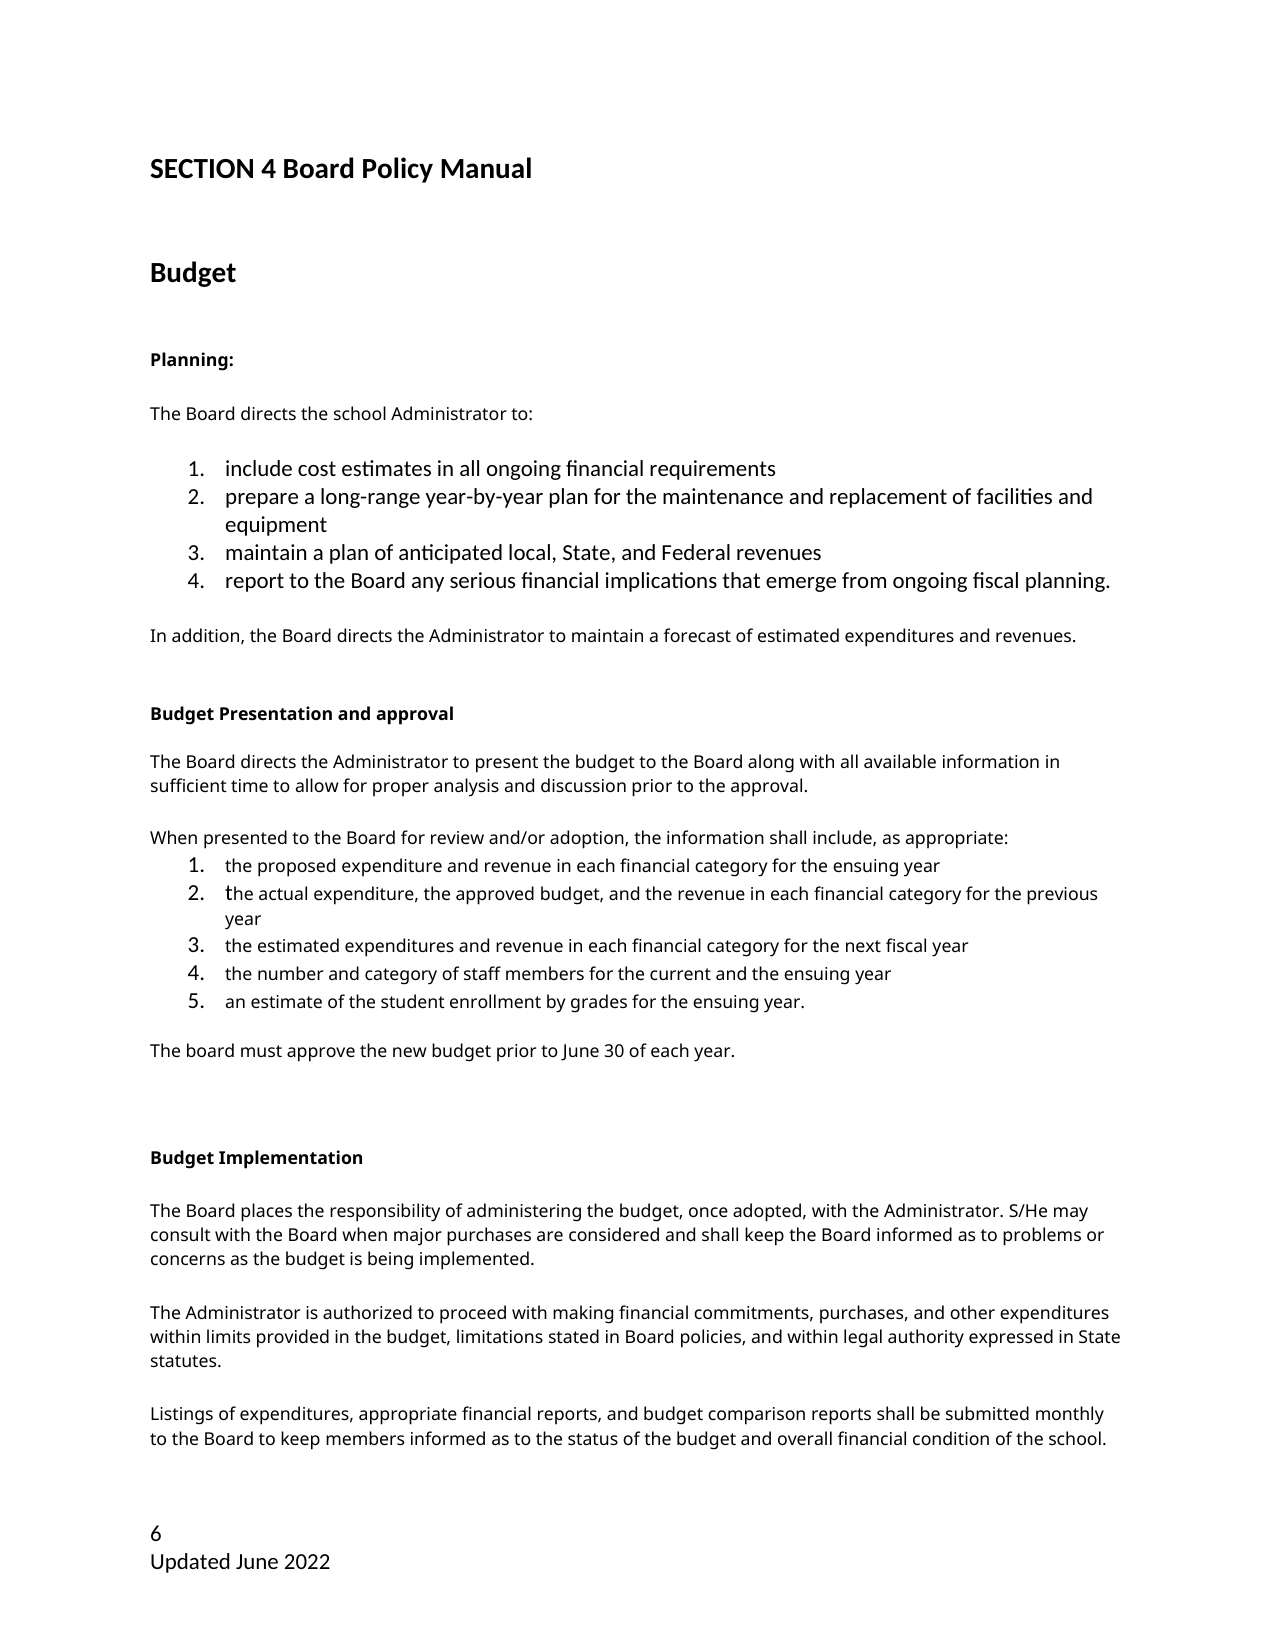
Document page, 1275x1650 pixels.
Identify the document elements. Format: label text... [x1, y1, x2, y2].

text Planning: [150, 348, 1125, 372]
list the number and category of staff members for the current and the ensuing year [187, 958, 1125, 986]
text SECTION 4 Board Policy Manual [150, 150, 1125, 186]
list report to the Board any serious financial implications that emerge from ongoing fiscal planning. [187, 566, 1125, 594]
text When presented to the Board for review and/or adoption, the information shall include, as appropriate: [150, 826, 1125, 850]
text The Board places the responsibility of administering the budget, once adopted, with the Administrator. S/He may consult with the Board when major purchases are considered and shall keep the Board informed as to problems or concerns as the budget is being implemented. [150, 1198, 1125, 1271]
text The board must approve the new budget prior to June 30 of each year. [150, 1038, 1125, 1063]
list the actual expenditure, the approved budget, and the revenue in each financial category for the previous year [187, 878, 1125, 930]
text The Board directs the school Administrator to: [150, 401, 1125, 425]
list maintain a plan of anticipated local, State, and Federal revenues [187, 538, 1125, 566]
list an estimate of the student enrollment by grades for the ensuing year. [187, 986, 1125, 1014]
text Budget Implementation [150, 1145, 1125, 1169]
text In addition, the Board directs the Administrator to maintain a forecast of estimated expenditures and revenues. [150, 624, 1125, 648]
list prepare a long-range year-by-year plan for the maintenance and replacement of facilities and equipment [187, 482, 1125, 538]
list the estimated expenditures and revenue in each financial category for the next fiscal year [187, 930, 1125, 958]
text Listings of expenditures, appropriate financial reports, and budget comparison reports shall be submitted monthly to the Board to keep members informed as to the status of the budget and overall financial condition of the school. [150, 1402, 1125, 1450]
text Budget [150, 254, 1125, 290]
text Budget Presentation and approval [150, 701, 1125, 725]
text The Board directs the Administrator to present the budget to the Board along with all available information in sufficient time to allow for proper analysis and discussion prior to the approval. [150, 749, 1125, 798]
text The Administrator is authorized to proceed with making financial commitments, purchases, and other expenditures within limits provided in the budget, limitations stated in Board policies, and within legal authority expressed in State statutes. [150, 1300, 1125, 1373]
list include cost estimates in all ongoing financial requirements [187, 454, 1125, 482]
list the proposed expenditure and revenue in each financial category for the ensuing year [187, 850, 1125, 878]
